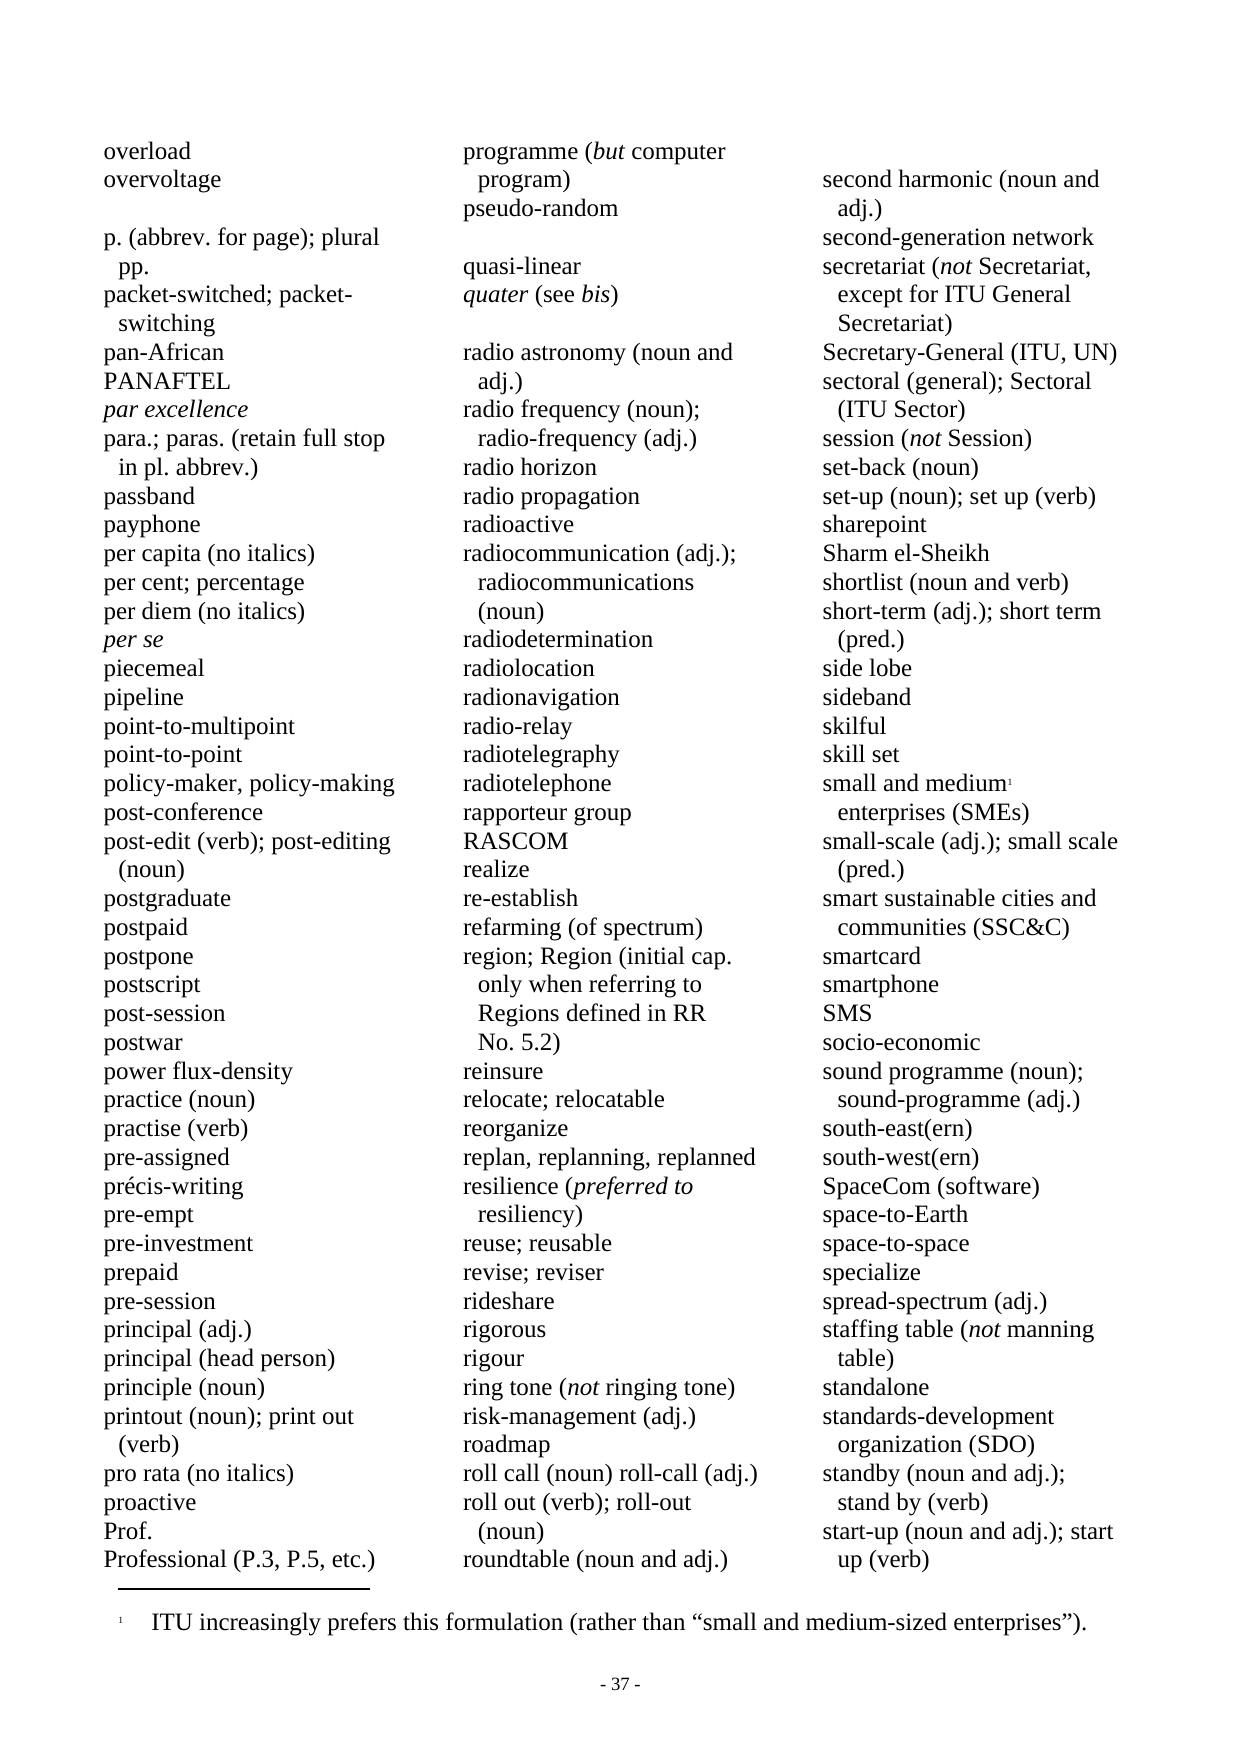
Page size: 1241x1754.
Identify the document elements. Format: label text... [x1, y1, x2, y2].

text programme (but computer program) [463, 136, 762, 193]
text practice (noun) [103, 1084, 403, 1113]
text secretariat (not Secretariat, except for ITU General Secretariat) [822, 251, 1122, 337]
text policy-maker, policy-making [103, 768, 403, 797]
text postgraduate [103, 883, 403, 912]
text radioactive [463, 509, 762, 538]
text postwar [103, 1027, 403, 1056]
text pro rata (no italics) [103, 1458, 403, 1487]
text overload [103, 136, 403, 164]
text SMS [822, 998, 1122, 1027]
text overvoltage [103, 164, 403, 193]
text radiodetermination [463, 624, 762, 653]
text principal (adj.) [103, 1314, 403, 1343]
text space-to-Earth [822, 1199, 1122, 1228]
text standards-development organization (SDO) [822, 1401, 1122, 1458]
text shortlist (noun and verb) [822, 567, 1122, 596]
text per diem (no italics) [103, 596, 403, 624]
text payphone [103, 509, 403, 538]
text pseudo-random [463, 193, 762, 222]
text piecemeal [103, 653, 403, 682]
text smartphone [822, 969, 1122, 998]
text rigorous [463, 1314, 762, 1343]
text radiocommunication (adj.); radiocommunications (noun) [463, 538, 762, 624]
text packet-switched; packet-switching [103, 279, 403, 337]
text rideshare [463, 1286, 762, 1314]
text power flux-density [103, 1056, 403, 1084]
text précis-writing [103, 1171, 403, 1199]
text post-session [103, 998, 403, 1027]
text sectoral (general); Sectoral (ITU Sector) [822, 366, 1122, 423]
text realize [463, 854, 762, 883]
text Professional (P.3, P.5, etc.) [103, 1544, 403, 1573]
text post-edit (verb); post-editing (noun) [103, 826, 403, 883]
text prepaid [103, 1257, 403, 1286]
text socio-economic [822, 1027, 1122, 1056]
text south-east(ern) [822, 1113, 1122, 1142]
text per capita (no italics) [103, 538, 403, 567]
text postpone [103, 941, 403, 969]
text point-to-point [103, 739, 403, 768]
text second-generation network [822, 222, 1122, 251]
text PANAFTEL [103, 366, 403, 394]
text rigour [463, 1343, 762, 1372]
text refarming (of spectrum) [463, 912, 762, 941]
text relocate; relocatable [463, 1084, 762, 1113]
text reuse; reusable [463, 1228, 762, 1257]
text small-scale (adj.); small scale (pred.) [822, 826, 1122, 883]
text pre-assigned [103, 1142, 403, 1171]
text postscript [103, 969, 403, 998]
text smart sustainable cities and communities (SSC&C) [822, 883, 1122, 941]
text standalone [822, 1372, 1122, 1401]
text small and medium enterprises (SMEs) [822, 768, 1122, 826]
text roadmap [463, 1429, 762, 1458]
text re-establish [463, 883, 762, 912]
text pre-investment [103, 1228, 403, 1257]
text post-conference [103, 797, 403, 826]
text second harmonic (noun and adj.) [822, 164, 1122, 222]
text quasi-linear [463, 251, 762, 279]
text risk-management (adj.) [463, 1401, 762, 1429]
text Secretary-General (ITU, UN) [822, 337, 1122, 366]
text practise (verb) [103, 1113, 403, 1142]
text standby (noun and adj.); stand by (verb) [822, 1458, 1122, 1516]
text pan-African [103, 337, 403, 366]
text radio-relay [463, 711, 762, 739]
text pipeline [103, 682, 403, 711]
text resilience (preferred to resiliency) [463, 1171, 762, 1228]
text sideband [822, 682, 1122, 711]
text roll out (verb); roll-out (noun) [463, 1487, 762, 1544]
text par excellence [103, 394, 403, 423]
text radiotelephone [463, 768, 762, 797]
text passband [103, 481, 403, 509]
text revise; reviser [463, 1257, 762, 1286]
text smartcard [822, 941, 1122, 969]
text per se [103, 624, 403, 653]
text spread-spectrum (adj.) [822, 1286, 1122, 1314]
text radiolocation [463, 653, 762, 682]
text region; Region (initial cap. only when referring to Regions defined in RR No. 5.2) [463, 941, 762, 1056]
text south-west(ern) [822, 1142, 1122, 1171]
text radio horizon [463, 452, 762, 481]
text sharepoint [822, 509, 1122, 538]
text staffing table (not manning table) [822, 1314, 1122, 1372]
text roundtable (noun and adj.) [463, 1544, 762, 1573]
text roll call (noun) roll-call (adj.) [463, 1458, 762, 1487]
text principle (noun) [103, 1372, 403, 1401]
text rapporteur group [463, 797, 762, 826]
text sound programme (noun); sound-programme (adj.) [822, 1056, 1122, 1113]
text set-up (noun); set up (verb) [822, 481, 1122, 509]
text pre-empt [103, 1199, 403, 1228]
text start-up (noun and adj.); start up (verb) [822, 1516, 1122, 1573]
text ring tone (not ringing tone) [463, 1372, 762, 1401]
text session (not Session) [822, 423, 1122, 452]
text set-back (noun) [822, 452, 1122, 481]
text radiotelegraphy [463, 739, 762, 768]
text radio astronomy (noun and adj.) [463, 337, 762, 394]
text side lobe [822, 653, 1122, 682]
text SpaceCom (software) [822, 1171, 1122, 1199]
text specialize [822, 1257, 1122, 1286]
text space-to-space [822, 1228, 1122, 1257]
text radionavigation [463, 682, 762, 711]
text Prof. [103, 1516, 403, 1544]
text p. (abbrev. for page); plural pp. [103, 222, 403, 279]
text quater (see bis) [463, 279, 762, 308]
text RASCOM [463, 826, 762, 854]
text skilful [822, 711, 1122, 739]
text Sharm el-Sheikh [822, 538, 1122, 567]
text short-term (adj.); short term (pred.) [822, 596, 1122, 653]
text principal (head person) [103, 1343, 403, 1372]
text printout (noun); print out (verb) [103, 1401, 403, 1458]
text radio frequency (noun); radio-frequency (adj.) [463, 394, 762, 452]
text per cent; percentage [103, 567, 403, 596]
text postpaid [103, 912, 403, 941]
text radio propagation [463, 481, 762, 509]
text replan, replanning, replanned [463, 1142, 762, 1171]
text skill set [822, 739, 1122, 768]
text reinsure [463, 1056, 762, 1084]
text para.; paras. (retain full stop in pl. abbrev.) [103, 423, 403, 481]
text reorganize [463, 1113, 762, 1142]
text pre-session [103, 1286, 403, 1314]
text proactive [103, 1487, 403, 1516]
text point-to-multipoint [103, 711, 403, 739]
